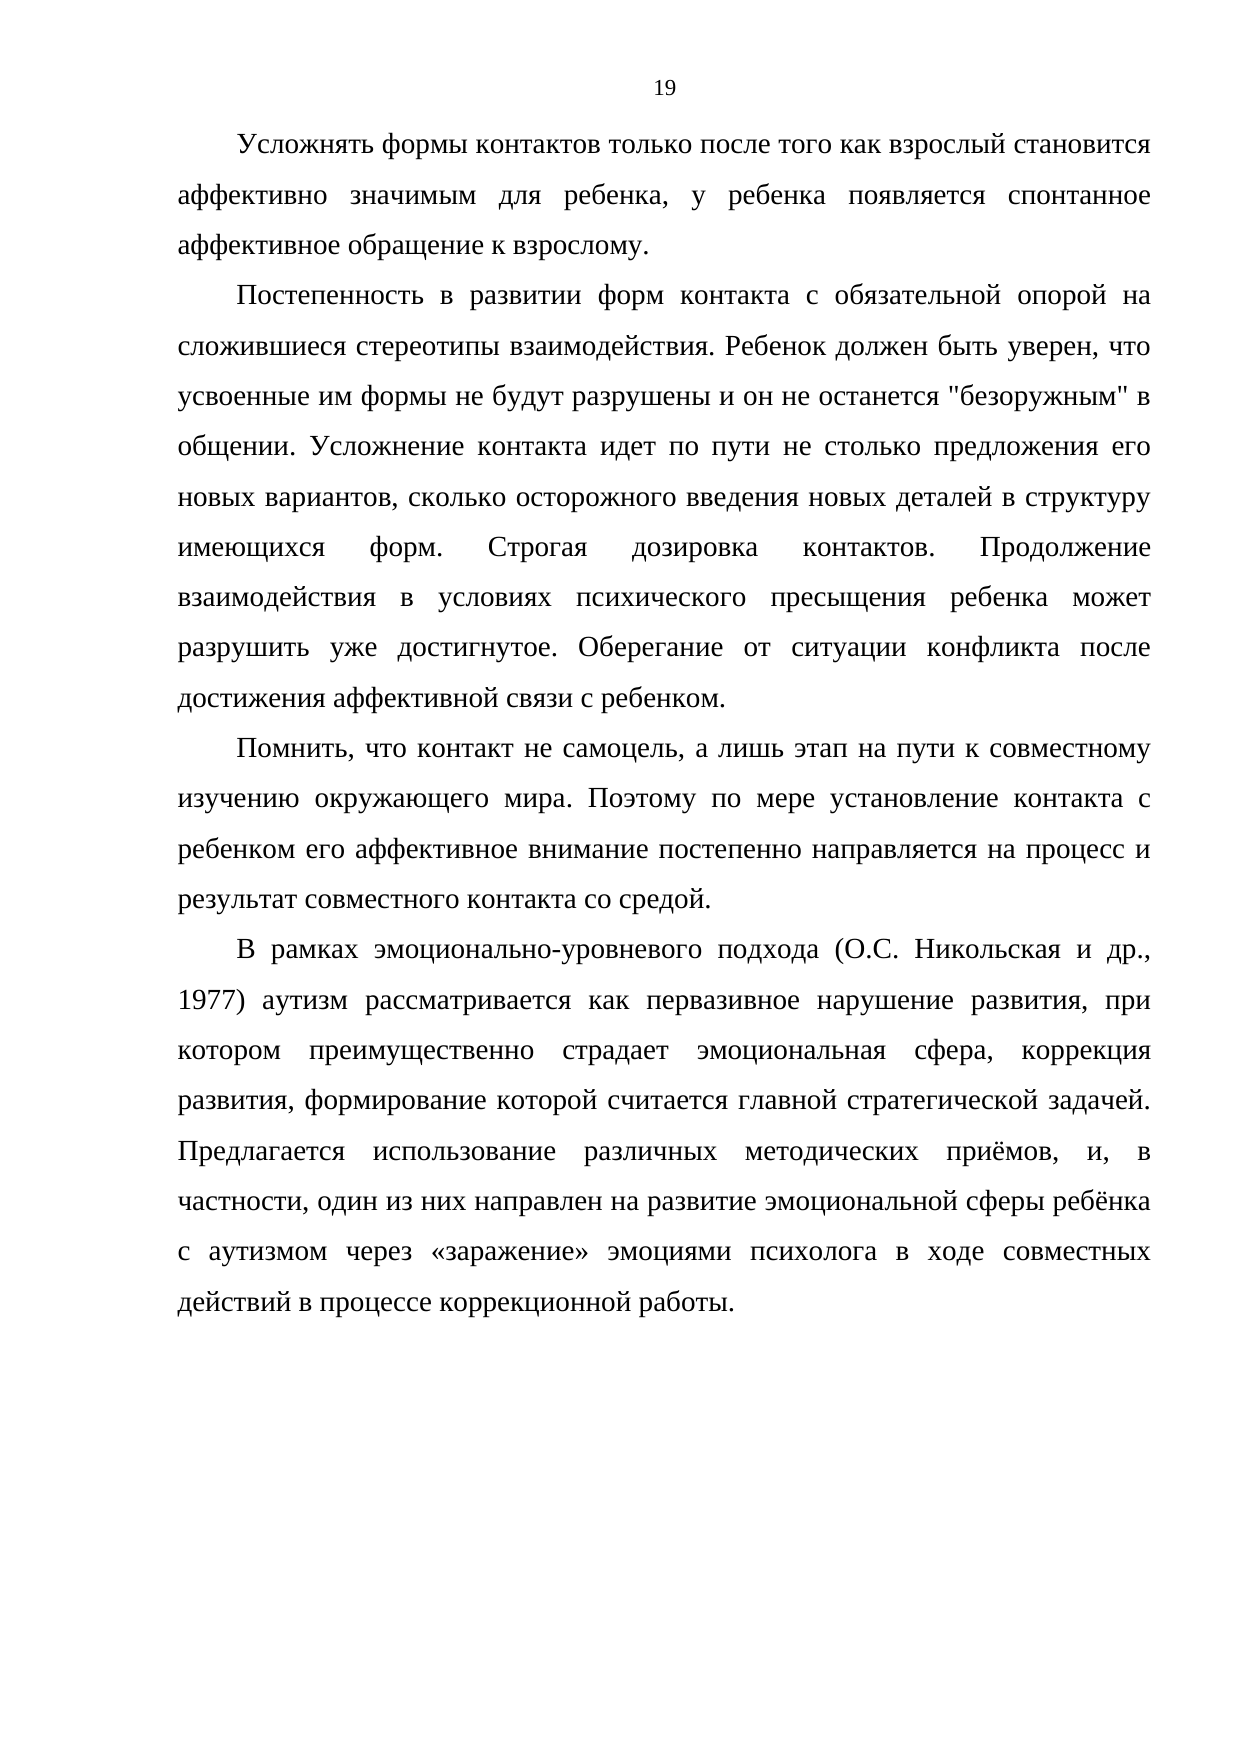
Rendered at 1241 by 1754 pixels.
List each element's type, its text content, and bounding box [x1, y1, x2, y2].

text В рамках эмоционально-уровневого подхода (О.С. Никольская и др., 1977) аутизм рассматривается как первазивное нарушение развития, при котором преимущественно страдает эмоциональная сфера, коррекция развития, формирование которой считается главной стратегической задачей. Предлагается использование различных методических приёмов, и, в частности, один из них направлен на развитие эмоциональной сферы ребёнка с аутизмом через «заражение» эмоциями психолога в ходе совместных действий в процессе коррекционной работы. [177, 931, 1152, 1317]
text Усложнять формы контактов только после того как взрослый становится аффективно значимым для ребенка, у ребенка появляется спонтанное аффективное обращение к взрослому. [177, 126, 1152, 261]
text Помнить, что контакт не самоцель, а лишь этап на пути к совместному изучению окружающего мира. Поэтому по мере установление контакта с ребенком его аффективное внимание постепенно направляется на процесс и результат совместного контакта со средой. [177, 730, 1152, 915]
text Постепенность в развитии форм контакта с обязательной опорой на сложившиеся стереотипы взаимодействия. Ребенок должен быть уверен, что усвоенные им формы не будут разрушены и он не останется "безоружным" в общении. Усложнение контакта идет по пути не столько предложения его новых вариантов, сколько осторожного введения новых деталей в структуру имеющихся форм. Строгая дозировка контактов. Продолжение взаимодействия в условиях психического пресыщения ребенка может разрушить уже достигнутое. Оберегание от ситуации конфликта после достижения аффективной связи с ребенком. [177, 277, 1152, 713]
